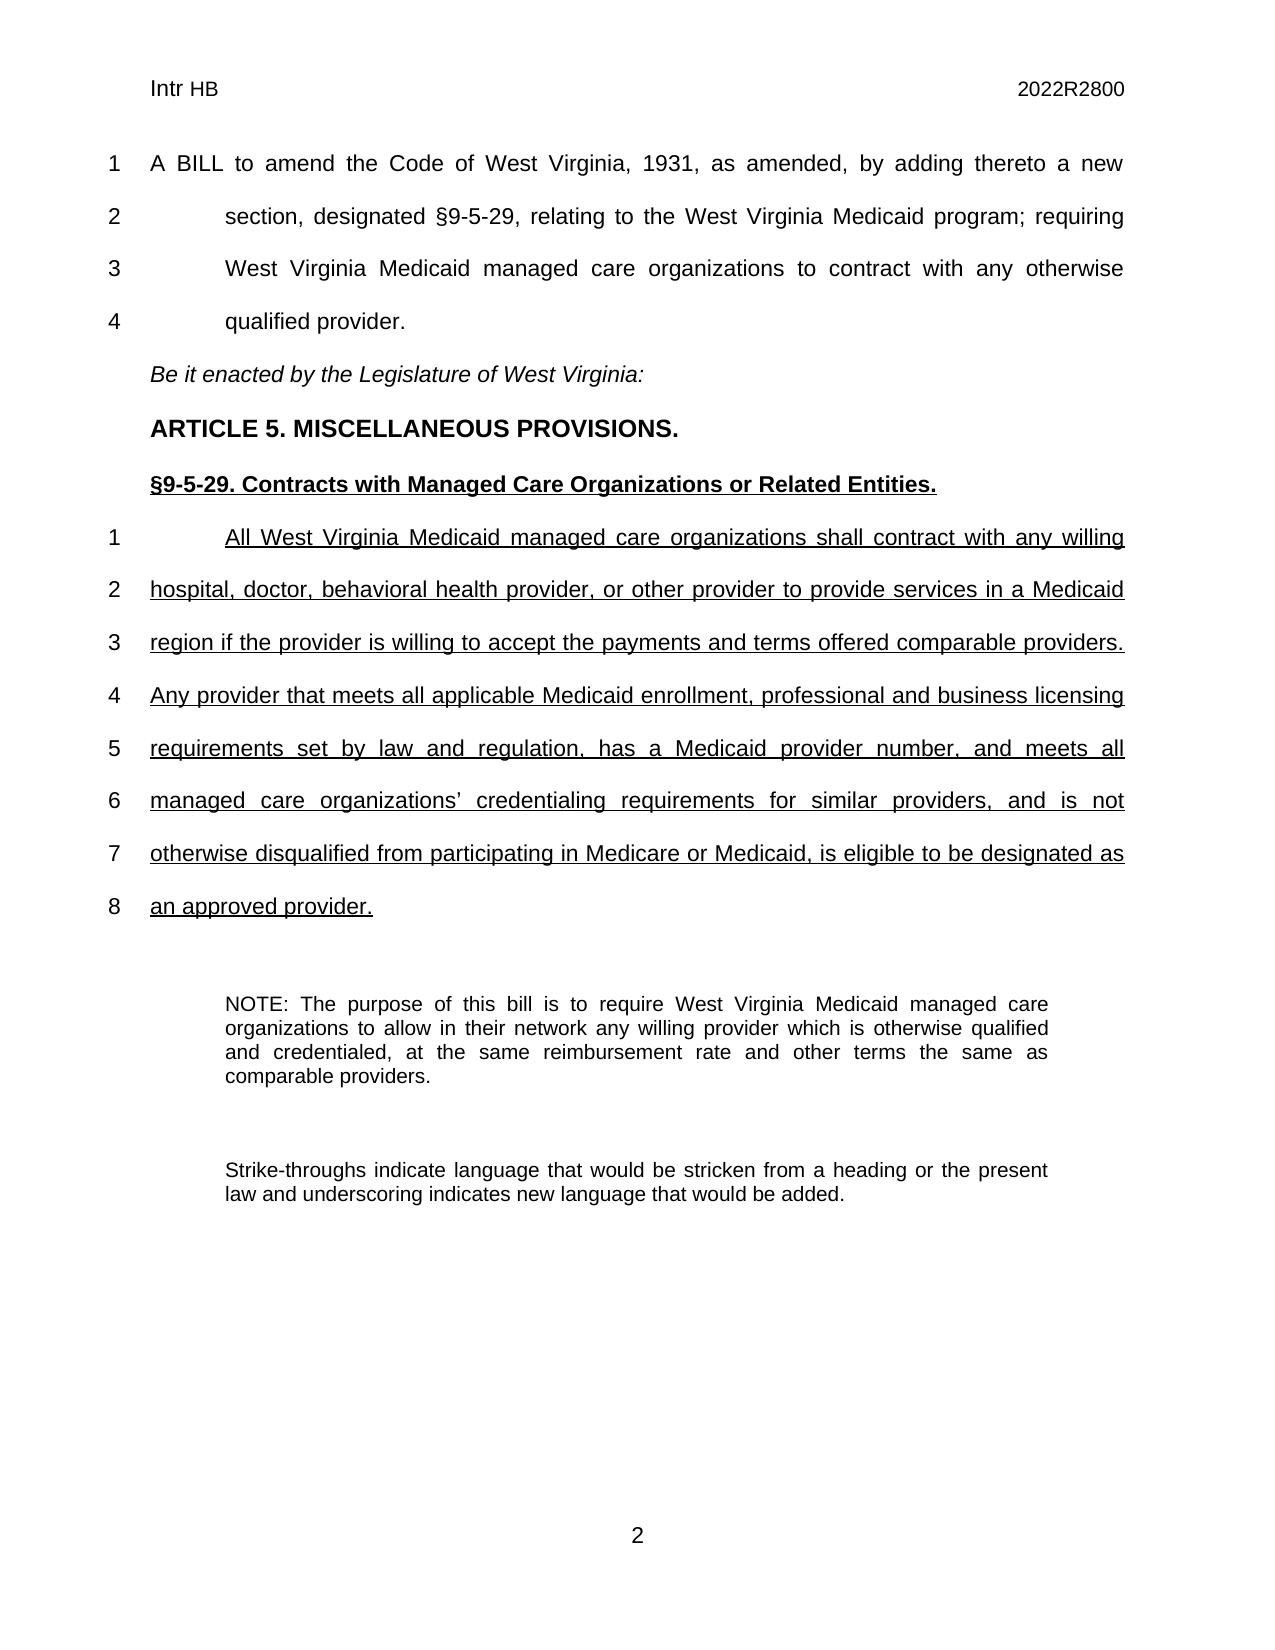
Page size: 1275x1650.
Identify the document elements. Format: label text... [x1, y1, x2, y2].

text All West Virginia Medicaid managed care organizations shall contract with any willing hospital, doctor, behavioral health provider, or other provider to provide services in a Medicaid region if the provider is willing to accept the payments and terms offered comparable providers. Any provider that meets all applicable Medicaid enrollment, professional and business licensing requirements set by law and regulation, has a Medicaid provider number, and meets all managed care organizations’ credentialing requirements for similar providers, and is not otherwise disqualified from participating in Medicare or Medicaid, is eligible to be designated as an approved provider. [150, 653, 1125, 705]
text All West Virginia Medicaid managed care organizations shall contract with any willing hospital, doctor, behavioral health provider, or other provider to provide services in a Medicaid region if the provider is willing to accept the payments and terms offered comparable providers. Any provider that meets all applicable Medicaid enrollment, professional and business licensing requirements set by law and regulation, has a Medicaid provider number, and meets all managed care organizations’ credentialing requirements for similar providers, and is not otherwise disqualified from participating in Medicare or Medicaid, is eligible to be designated as an approved provider. [150, 600, 1125, 652]
text NOTE: The purpose of this bill is to require West Virginia Medicaid managed care organizations to allow in their network any willing provider which is otherwise qualified and credentialed, at the same reimbursement rate and other terms the same as comparable providers. [225, 992, 1050, 1088]
title A BILL to amend the Code of West Virginia, 1931, as amended, by adding thereto a new section, designated §9-5-29, relating to the West Virginia Medicaid program; requiring West Virginia Medicaid managed care organizations to contract with any otherwise qualified provider. [150, 150, 1125, 334]
text All West Virginia Medicaid managed care organizations shall contract with any willing hospital, doctor, behavioral health provider, or other provider to provide services in a Medicaid region if the provider is willing to accept the payments and terms offered comparable providers. Any provider that meets all applicable Medicaid enrollment, professional and business licensing requirements set by law and regulation, has a Medicaid provider number, and meets all managed care organizations’ credentialing requirements for similar providers, and is not otherwise disqualified from participating in Medicare or Medicaid, is eligible to be designated as an approved provider. [150, 811, 1125, 863]
text All West Virginia Medicaid managed care organizations shall contract with any willing hospital, doctor, behavioral health provider, or other provider to provide services in a Medicaid region if the provider is willing to accept the payments and terms offered comparable providers. Any provider that meets all applicable Medicaid enrollment, professional and business licensing requirements set by law and regulation, has a Medicaid provider number, and meets all managed care organizations’ credentialing requirements for similar providers, and is not otherwise disqualified from participating in Medicare or Medicaid, is eligible to be designated as an approved provider. [150, 759, 1125, 810]
text Strike-throughs indicate language that would be stricken from a heading or the present law and underscoring indicates new language that would be added. [225, 1158, 1050, 1206]
subtitle ARTICLE 5. MISCELLANEOUS PROVISIONS. [150, 413, 1125, 442]
text All West Virginia Medicaid managed care organizations shall contract with any willing hospital, doctor, behavioral health provider, or other provider to provide services in a Medicaid region if the provider is willing to accept the payments and terms offered comparable providers. Any provider that meets all applicable Medicaid enrollment, professional and business licensing requirements set by law and regulation, has a Medicaid provider number, and meets all managed care organizations’ credentialing requirements for similar providers, and is not otherwise disqualified from participating in Medicare or Medicaid, is eligible to be designated as an approved provider. [150, 706, 1125, 757]
text All West Virginia Medicaid managed care organizations shall contract with any willing hospital, doctor, behavioral health provider, or other provider to provide services in a Medicaid region if the provider is willing to accept the payments and terms offered comparable providers. Any provider that meets all applicable Medicaid enrollment, professional and business licensing requirements set by law and regulation, has a Medicaid provider number, and meets all managed care organizations’ credentialing requirements for similar providers, and is not otherwise disqualified from participating in Medicare or Medicaid, is eligible to be designated as an approved provider. [150, 524, 1125, 599]
subtitle §9-5-29. Contracts with Managed Care Organizations or Related Entities. [150, 471, 1125, 497]
text All West Virginia Medicaid managed care organizations shall contract with any willing hospital, doctor, behavioral health provider, or other provider to provide services in a Medicaid region if the provider is willing to accept the payments and terms offered comparable providers. Any provider that meets all applicable Medicaid enrollment, professional and business licensing requirements set by law and regulation, has a Medicaid provider number, and meets all managed care organizations’ credentialing requirements for similar providers, and is not otherwise disqualified from participating in Medicare or Medicaid, is eligible to be designated as an approved provider. [150, 864, 1125, 919]
text Be it enacted by the Legislature of West Virginia: [150, 361, 1125, 387]
